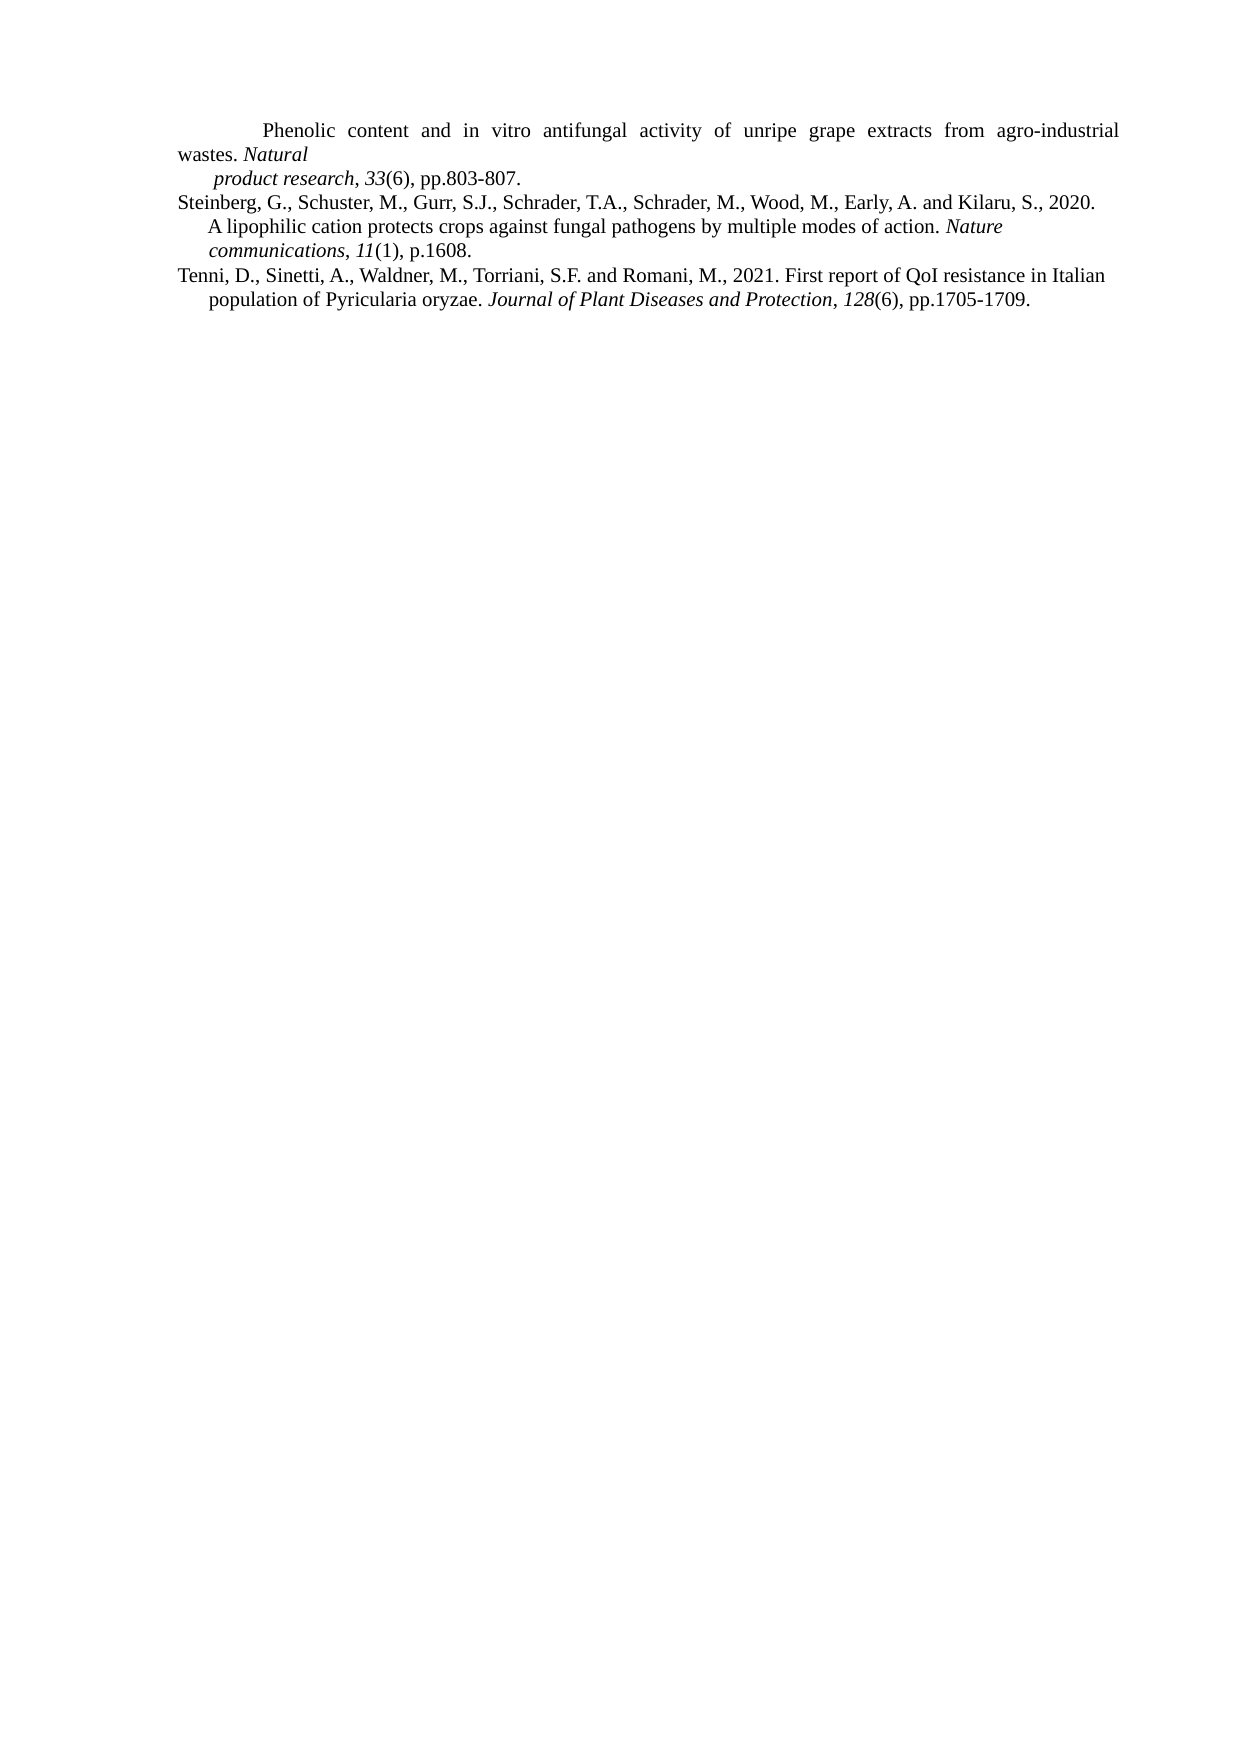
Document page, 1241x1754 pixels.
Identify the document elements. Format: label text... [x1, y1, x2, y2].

text communications, 11(1), p.1608. [177, 238, 1122, 262]
text Phenolic content and in vitro antifungal activity of unripe grape extracts from agro-industrial wastes. Natural [177, 118, 1122, 166]
text Tenni, D., Sinetti, A., Waldner, M., Torriani, S.F. and Romani, M., 2021. First report of QoI resistance in Italian [177, 262, 1122, 287]
text product research, 33(6), pp.803-807. [177, 166, 1122, 190]
text Steinberg, G., Schuster, M., Gurr, S.J., Schrader, T.A., Schrader, M., Wood, M., Early, A. and Kilaru, S., 2020. [177, 190, 1122, 214]
text A lipophilic cation protects crops against fungal pathogens by multiple modes of action. Nature [177, 214, 1122, 238]
text population of Pyricularia oryzae. Journal of Plant Diseases and Protection, 128(6), pp.1705-1709. [177, 287, 1122, 311]
